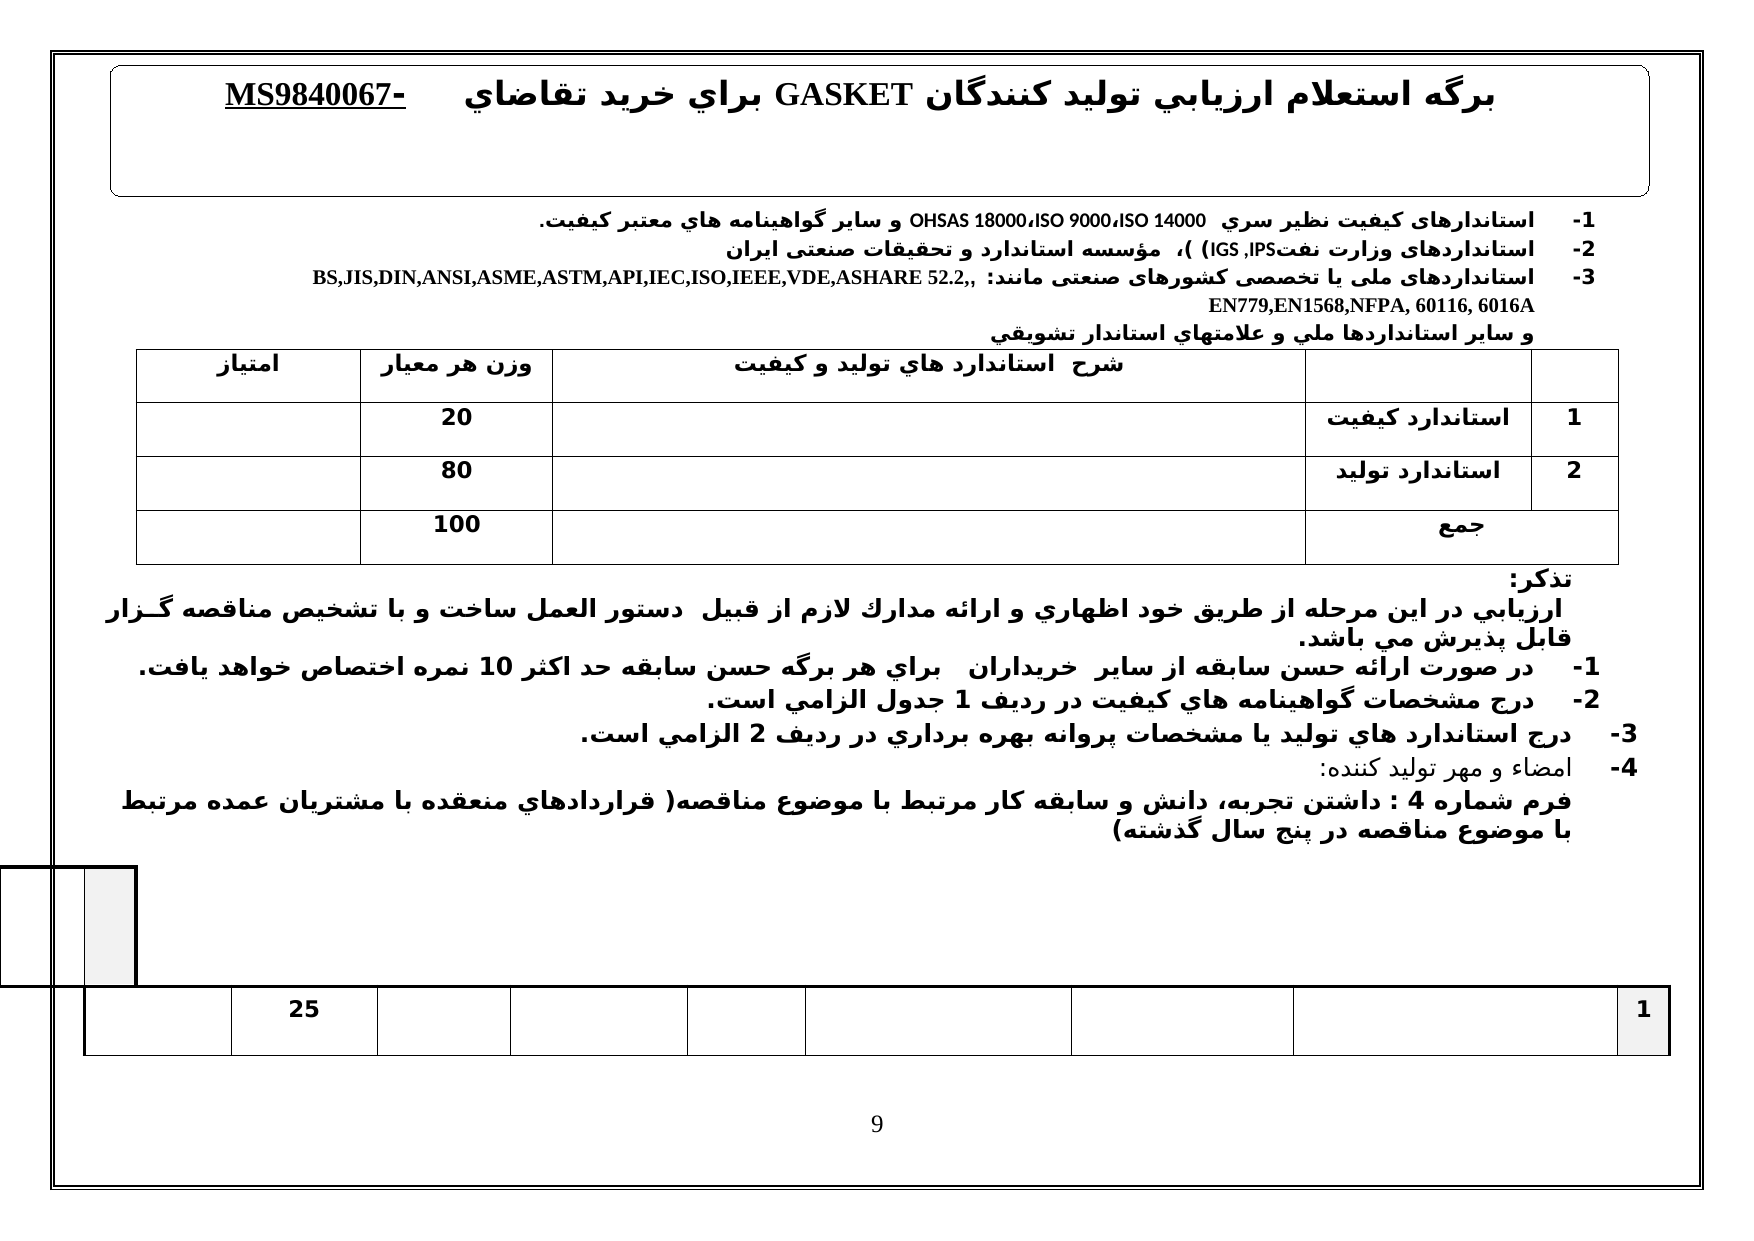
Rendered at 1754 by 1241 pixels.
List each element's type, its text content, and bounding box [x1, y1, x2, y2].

table_cell [137, 403, 360, 456]
list استانداردهای وزارت نفتIGS ,IPS) )، مؤسسه استاندارد و تحقیقات صنعتی ایران [106, 236, 1573, 261]
table_cell [1294, 988, 1617, 1055]
table_cell 25 [232, 988, 377, 1055]
table_cell [1072, 988, 1293, 1055]
list فرم شماره 4 : داشتن تجربه، دانش و سابقه کار مرتبط با موضوع مناقصه( قراردادهاي منعقده با مشتریان عمده مرتبط با موضوع مناقصه در پنج سال گذشته) [106, 786, 1573, 844]
table_cell [137, 511, 360, 563]
table_cell [553, 457, 1305, 510]
table_cell [137, 457, 360, 510]
list استانداردهای ملی یا تخصصی کشورهای صنعتی مانند: ,BS,JIS,DIN,ANSI,ASME,ASTM,API,IEC,ISO,IEEE,VDE,ASHARE 52.2, EN779,EN1568,NFPA, 60116, 6016A [106, 265, 1573, 317]
table_header امتياز [137, 350, 360, 402]
table_cell [378, 988, 510, 1055]
table_cell 20 [361, 403, 552, 456]
text ارزيابي در اين مرحله از طريق خود اظهاري و ارائه مدارك لازم از قبيل دستور العمل ساخت و با تشخيص مناقصه گزار قابل پذيرش مي باشد. [106, 594, 1573, 652]
table_header وزن هر معيار [361, 350, 552, 402]
list و ساير استانداردها ملي و علامتهاي استاندار تشويقي [106, 321, 1535, 345]
table_cell جمع [1306, 511, 1618, 563]
table_cell 2 [1532, 457, 1618, 510]
table_cell استاندارد کیفیت [1306, 403, 1531, 456]
table_cell [806, 988, 1071, 1055]
list درج استاندارد هاي توليد يا مشخصات پروانه بهره برداري در رديف 2 الزامي است. [106, 719, 1610, 748]
list درج مشخصات گواهينامه هاي كيفيت در رديف 1 جدول الزامي است. [106, 686, 1573, 715]
table_cell 100 [361, 511, 552, 563]
table_cell 1 [1532, 403, 1618, 456]
table_header ردیف [85, 869, 134, 984]
table_header [1306, 350, 1531, 402]
table_cell [688, 988, 805, 1055]
table_cell 80 [361, 457, 552, 510]
text تذکر: [106, 564, 1573, 594]
table_cell [511, 988, 687, 1055]
table_cell [553, 403, 1305, 456]
table_header [1532, 350, 1618, 402]
table_cell [86, 988, 231, 1055]
list استاندارهای کیفیت نظیر سري OHSAS 18000،ISO 9000،ISO 14000 و سایر گواهینامه هاي معتبر کیفیت. [106, 207, 1573, 232]
table_cell استاندارد تولید [1306, 457, 1531, 510]
list در صورت ارائه حسن سابقه از ساير خريداران براي هر برگه حسن سابقه حد اكثر 10 نمره اختصاص خواهد يافت. [106, 652, 1573, 681]
table_header شرح استاندارد هاي تولید و كيفيت [553, 350, 1305, 402]
list امضاء و مهر توليد كننده: [106, 753, 1610, 782]
table_cell 1 [1618, 988, 1668, 1055]
table_cell [553, 511, 1305, 563]
